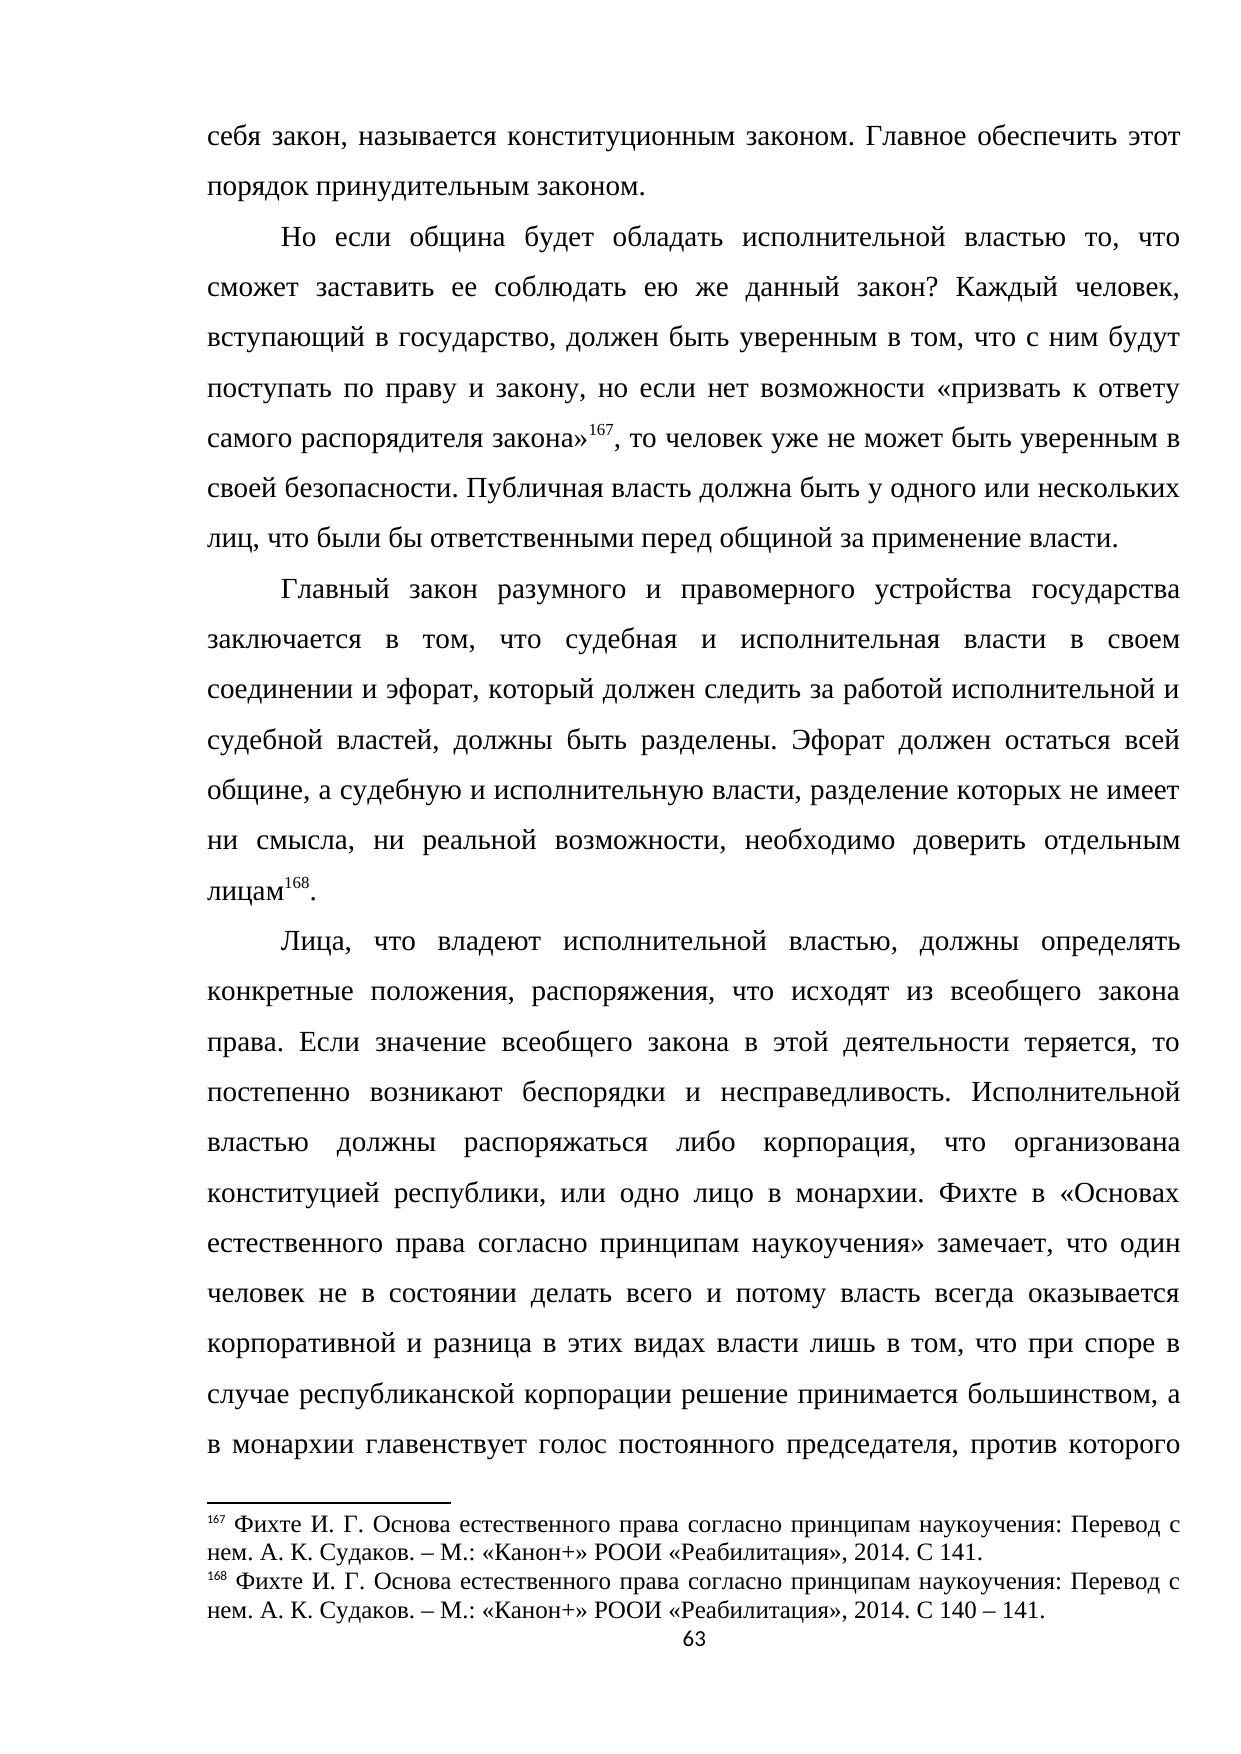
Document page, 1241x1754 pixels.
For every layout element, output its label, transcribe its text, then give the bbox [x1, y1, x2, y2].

text Но если община будет обладать исполнительной властью то, что сможет заставить ее соблюдать ею же данный закон? Каждый человек, вступающий в государство, должен быть уверенным в том, что с ним будут поступать по праву и закону, но если нет возможности «призвать к ответу самого распорядителя закона», то человек уже не может быть уверенным в своей безопасности. Публичная власть должна быть у одного или нескольких лиц, что были бы ответственными перед общиной за применение власти. [207, 219, 1181, 554]
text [207, 923, 1181, 1460]
text Главный закон разумного и правомерного устройства государства заключается в том, что судебная и исполнительная власти в своем соединении и эфорат, который должен следить за работой исполнительной и судебной властей, должны быть разделены. Эфорат должен остаться всей общине, а судебную и исполнительную власти, разделение которых не имеет ни смысла, ни реальной возможности, необходимо доверить отдельным лицам. [207, 571, 1181, 906]
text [207, 118, 1181, 202]
